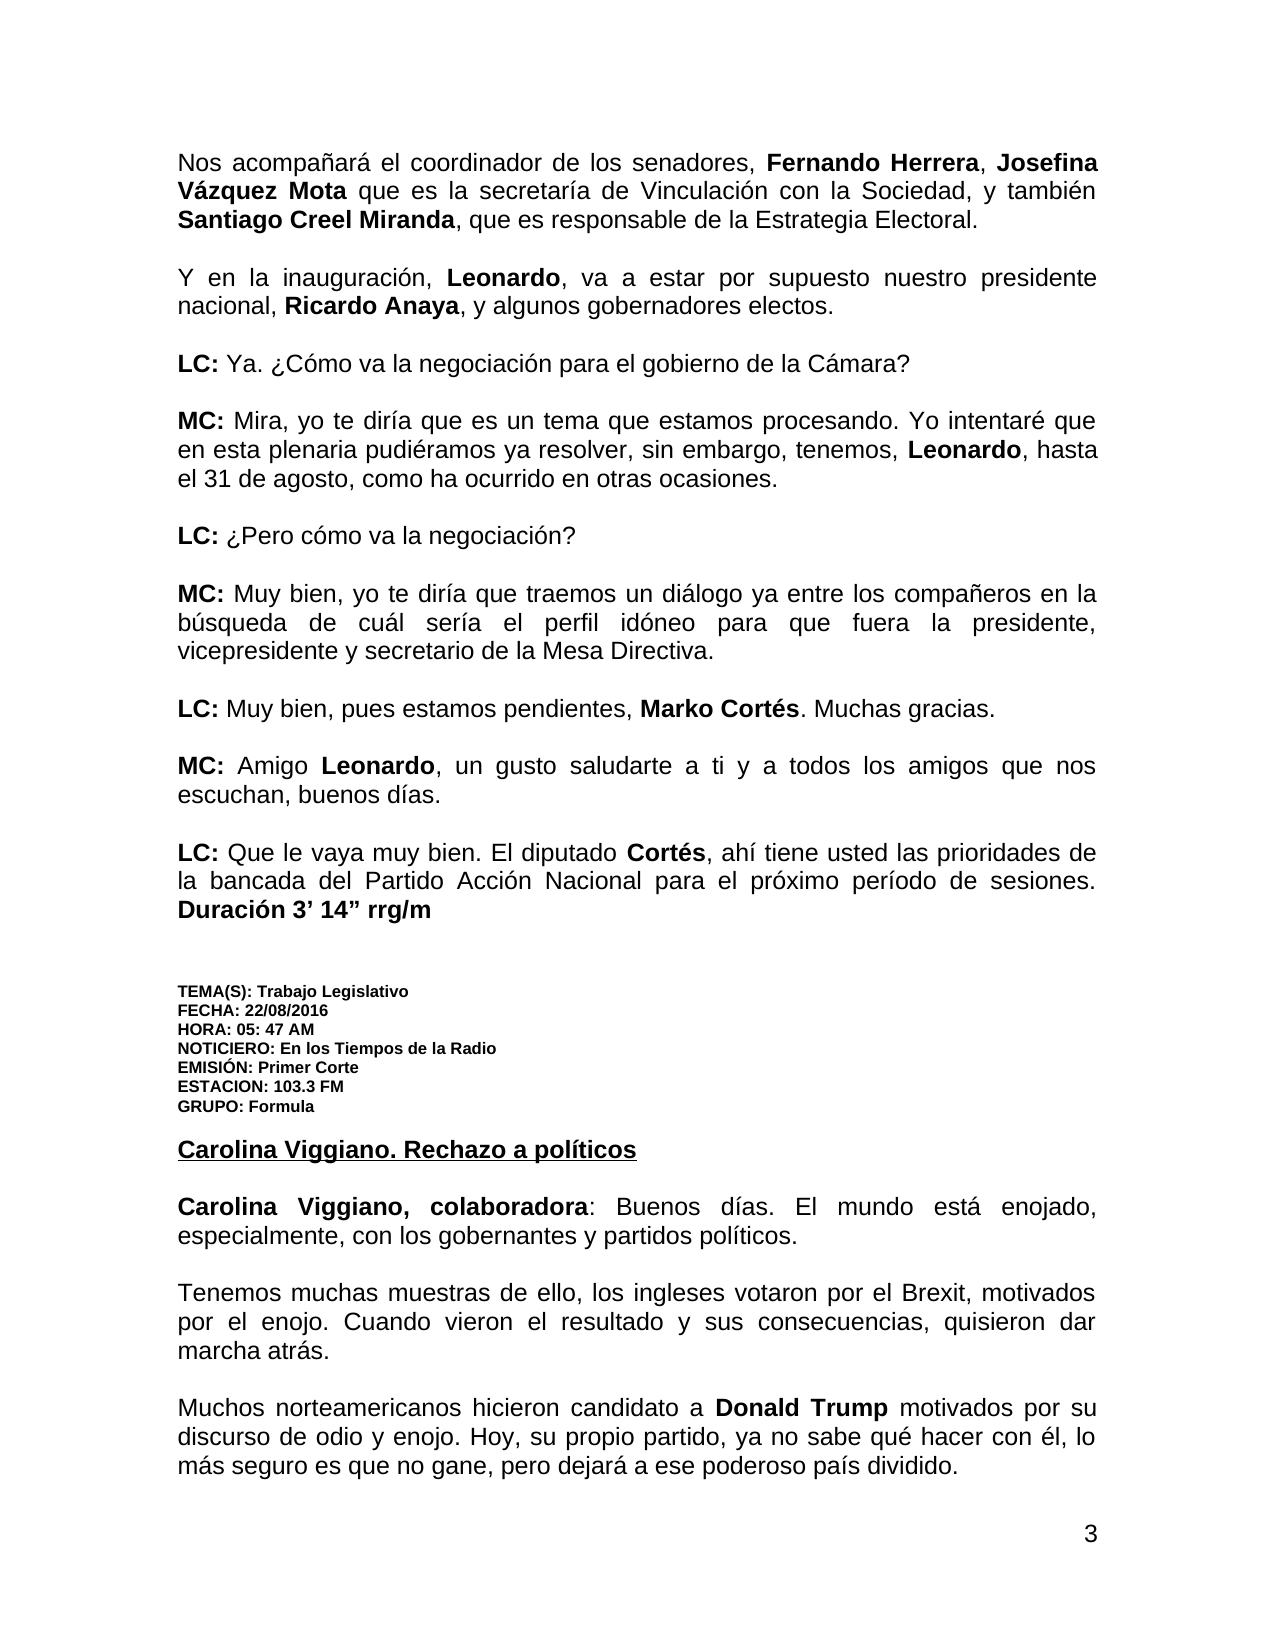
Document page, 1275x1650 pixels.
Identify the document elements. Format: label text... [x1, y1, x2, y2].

text NOTICIERO: En los Tiempos de la Radio [177, 1039, 1098, 1058]
text MC: Amigo Leonardo, un gusto saludarte a ti y a todos los amigos que nos escuchan, buenos días. [177, 751, 1098, 809]
text LC: Muy bien, pues estamos pendientes, Marko Cortés. Muchas gracias. [177, 694, 1098, 723]
text ESTACION: 103.3 FM [177, 1077, 1098, 1096]
text Muchos norteamericanos hicieron candidato a Donald Trump motivados por su discurso de odio y enojo. Hoy, su propio partido, ya no sabe qué hacer con él, lo más seguro es que no gane, pero dejará a ese poderoso país dividido. [177, 1393, 1098, 1480]
text MC: Muy bien, yo te diría que traemos un diálogo ya entre los compañeros en la búsqueda de cuál sería el perfil idóneo para que fuera la presidente, vicepresidente y secretario de la Mesa Directiva. [177, 579, 1098, 665]
text HORA: 05: 47 AM [177, 1020, 1098, 1039]
text LC: Que le vaya muy bien. El diputado Cortés, ahí tiene usted las prioridades de la bancada del Partido Acción Nacional para el próximo período de sesiones. Duración 3’ 14” rrg/m [177, 838, 1098, 924]
text Nos acompañará el coordinador de los senadores, Fernando Herrera, Josefina Vázquez Mota que es la secretaría de Vinculación con la Sociedad, y también Santiago Creel Miranda, que es responsable de la Estrategia Electoral. [177, 148, 1098, 234]
text Carolina Viggiano, colaboradora: Buenos días. El mundo está enojado, especialmente, con los gobernantes y partidos políticos. [177, 1192, 1098, 1250]
text EMISIÓN: Primer Corte [177, 1058, 1098, 1077]
text Y en la inauguración, Leonardo, va a estar por supuesto nuestro presidente nacional, Ricardo Anaya, y algunos gobernadores electos. [177, 263, 1098, 320]
text GRUPO: Formula [177, 1096, 1098, 1116]
text FECHA: 22/08/2016 [177, 1001, 1098, 1020]
text TEMA(S): Trabajo Legislativo [177, 981, 1098, 1001]
text MC: Mira, yo te diría que es un tema que estamos procesando. Yo intentaré que en esta plenaria pudiéramos ya resolver, sin embargo, tenemos, Leonardo, hasta el 31 de agosto, como ha ocurrido en otras ocasiones. [177, 406, 1098, 493]
text Tenemos muchas muestras de ello, los ingleses votaron por el Brexit, motivados por el enojo. Cuando vieron el resultado y sus consecuencias, quisieron dar marcha atrás. [177, 1278, 1098, 1365]
text LC: ¿Pero cómo va la negociación? [177, 521, 1098, 550]
text LC: Ya. ¿Cómo va la negociación para el gobierno de la Cámara? [177, 349, 1098, 378]
text Carolina Viggiano. Rechazo a políticos [177, 1135, 1098, 1163]
